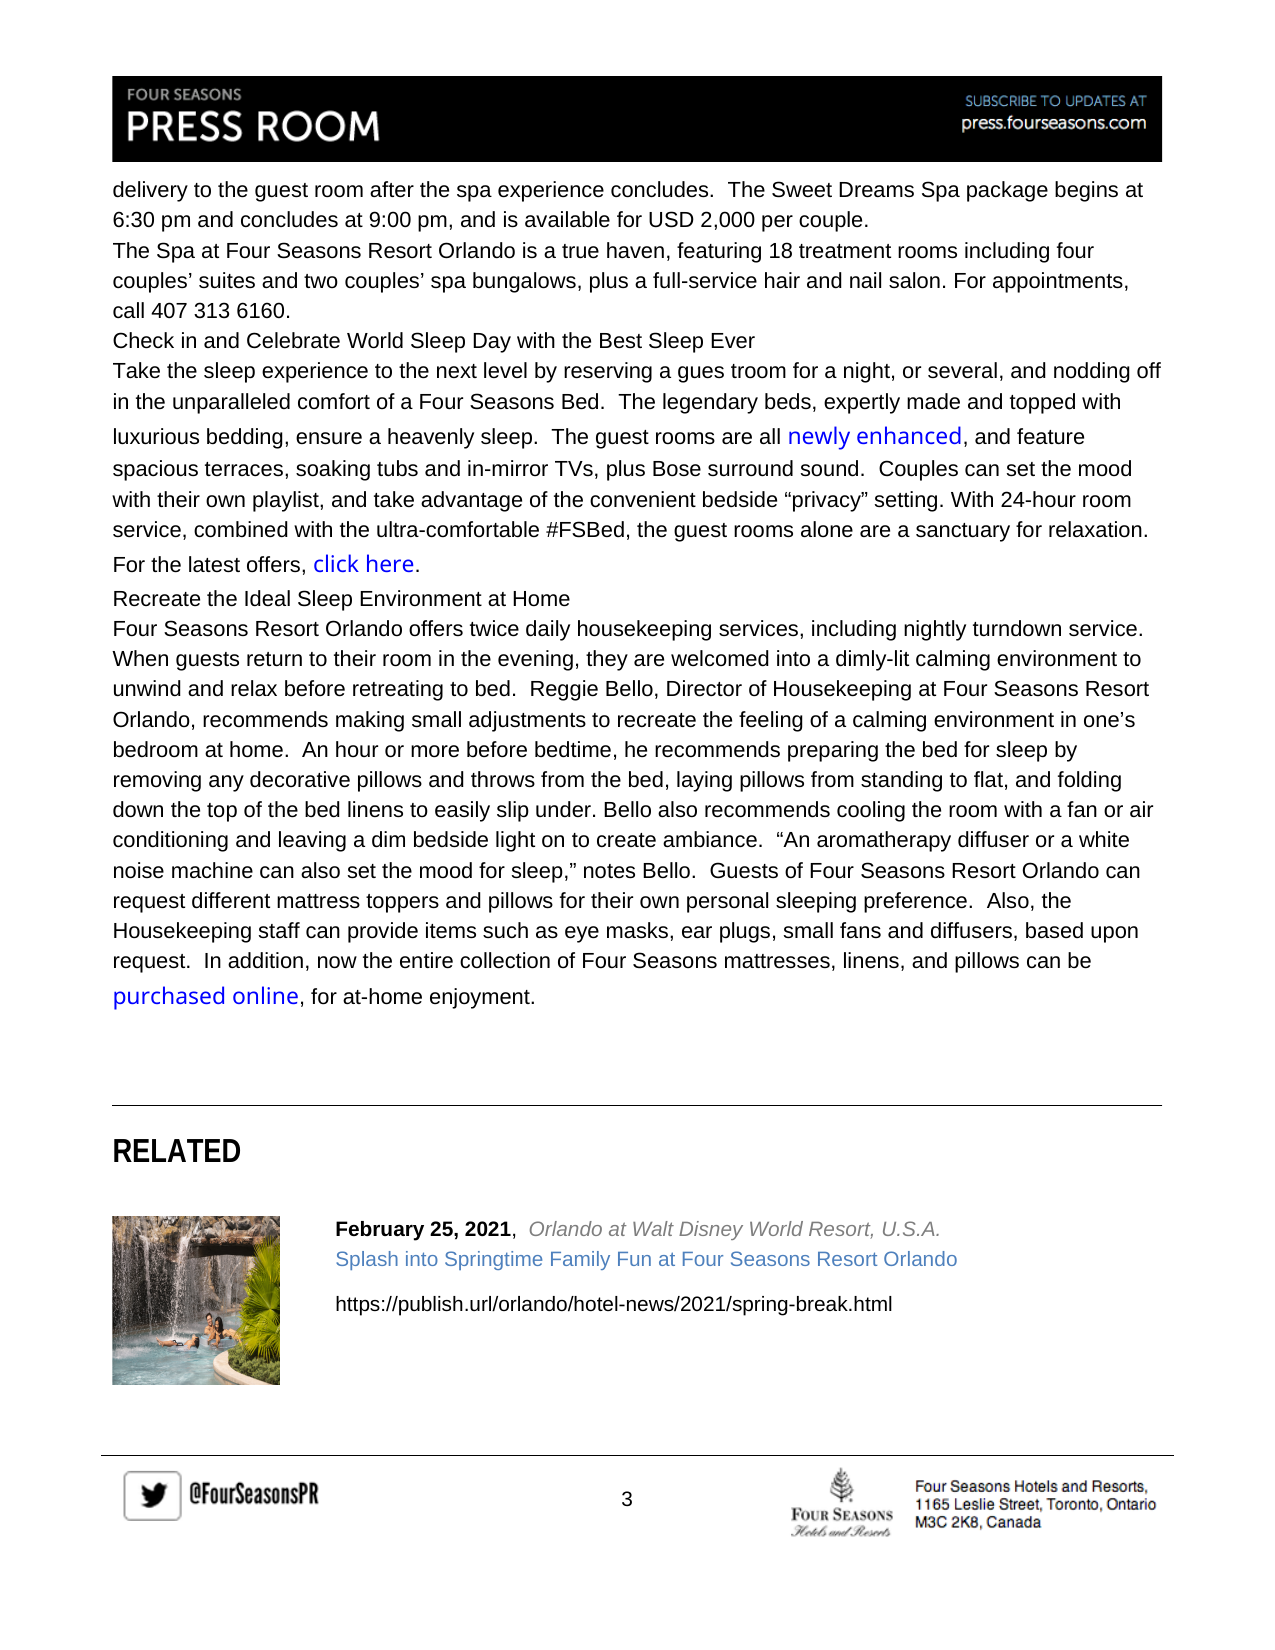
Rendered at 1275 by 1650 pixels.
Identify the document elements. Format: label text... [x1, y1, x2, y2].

subtitle RELATED [112, 1132, 1162, 1170]
table_header February 25, 2021, Orlando at Walt Disney World Resort, U.S.A. Splash into Springtime Family Fun at Four Seasons Resort Orlando https://publish.url/orlando/hotel-news/2021/spring-break.html [324, 1217, 1173, 1391]
text Four Seasons Resort Orlando offers twice daily housekeeping services, including nightly turndown service. When guests return to their room in the evening, they are welcomed into a dimly-lit calming environment to unwind and relax before retreating to bed. Reggie Bello, Director of Housekeeping at Four Seasons Resort Orlando, recommends making small adjustments to recreate the feeling of a calming environment in one’s bedroom at home. An hour or more before bedtime, he recommends preparing the bed for sleep by removing any decorative pillows and throws from the bed, laying pillows from standing to flat, and folding down the top of the bed linens to easily slip under. Bello also recommends cooling the room with a fan or air conditioning and leaving a dim bedside light on to create ambiance. “An aromatherapy diffuser or a white noise machine can also set the mood for sleep,” notes Bello. Guests of Four Seasons Resort Orlando can request different mattress toppers and pillows for their own personal sleeping preference. Also, the Housekeeping staff can provide items such as eye masks, ear plugs, small fans and diffusers, based upon request. In addition, now the entire collection of Four Seasons mattresses, linens, and pillows can be purchased online, for at-home enjoyment. [112, 616, 1162, 1011]
text The Spa at Four Seasons Resort Orlando is a true haven, featuring 18 treatment rooms including four couples’ suites and two couples’ spa bungalows, plus a full-service hair and nail salon. For appointments, call 407 313 6160. [112, 238, 1162, 323]
text Take the sleep experience to the next level by reserving a gues troom for a night, or several, and nodding off in the unparalleled comfort of a Four Seasons Bed. The legendary beds, expertly made and topped with luxurious bedding, ensure a heavenly sleep. The guest rooms are all newly enhanced, and feature spacious terraces, soaking tubs and in-mirror TVs, plus Bose surround sound. Couples can set the mood with their own playlist, and take advantage of the convenient bedside “privacy” setting. With 24-hour room service, combined with the ultra-comfortable #FSBed, the guest rooms alone are a sanctuary for relaxation. For the latest offers, click here. [112, 358, 1162, 579]
picture [780, 1456, 1163, 1543]
text Check in and Celebrate World Sleep Day with the Best Sleep Ever [112, 328, 1162, 353]
picture [112, 1216, 280, 1385]
picture [112, 1458, 469, 1540]
text Recreate the Ideal Sleep Environment at Home [112, 586, 1162, 611]
table_header [101, 1217, 324, 1391]
picture [112, 76, 1163, 162]
